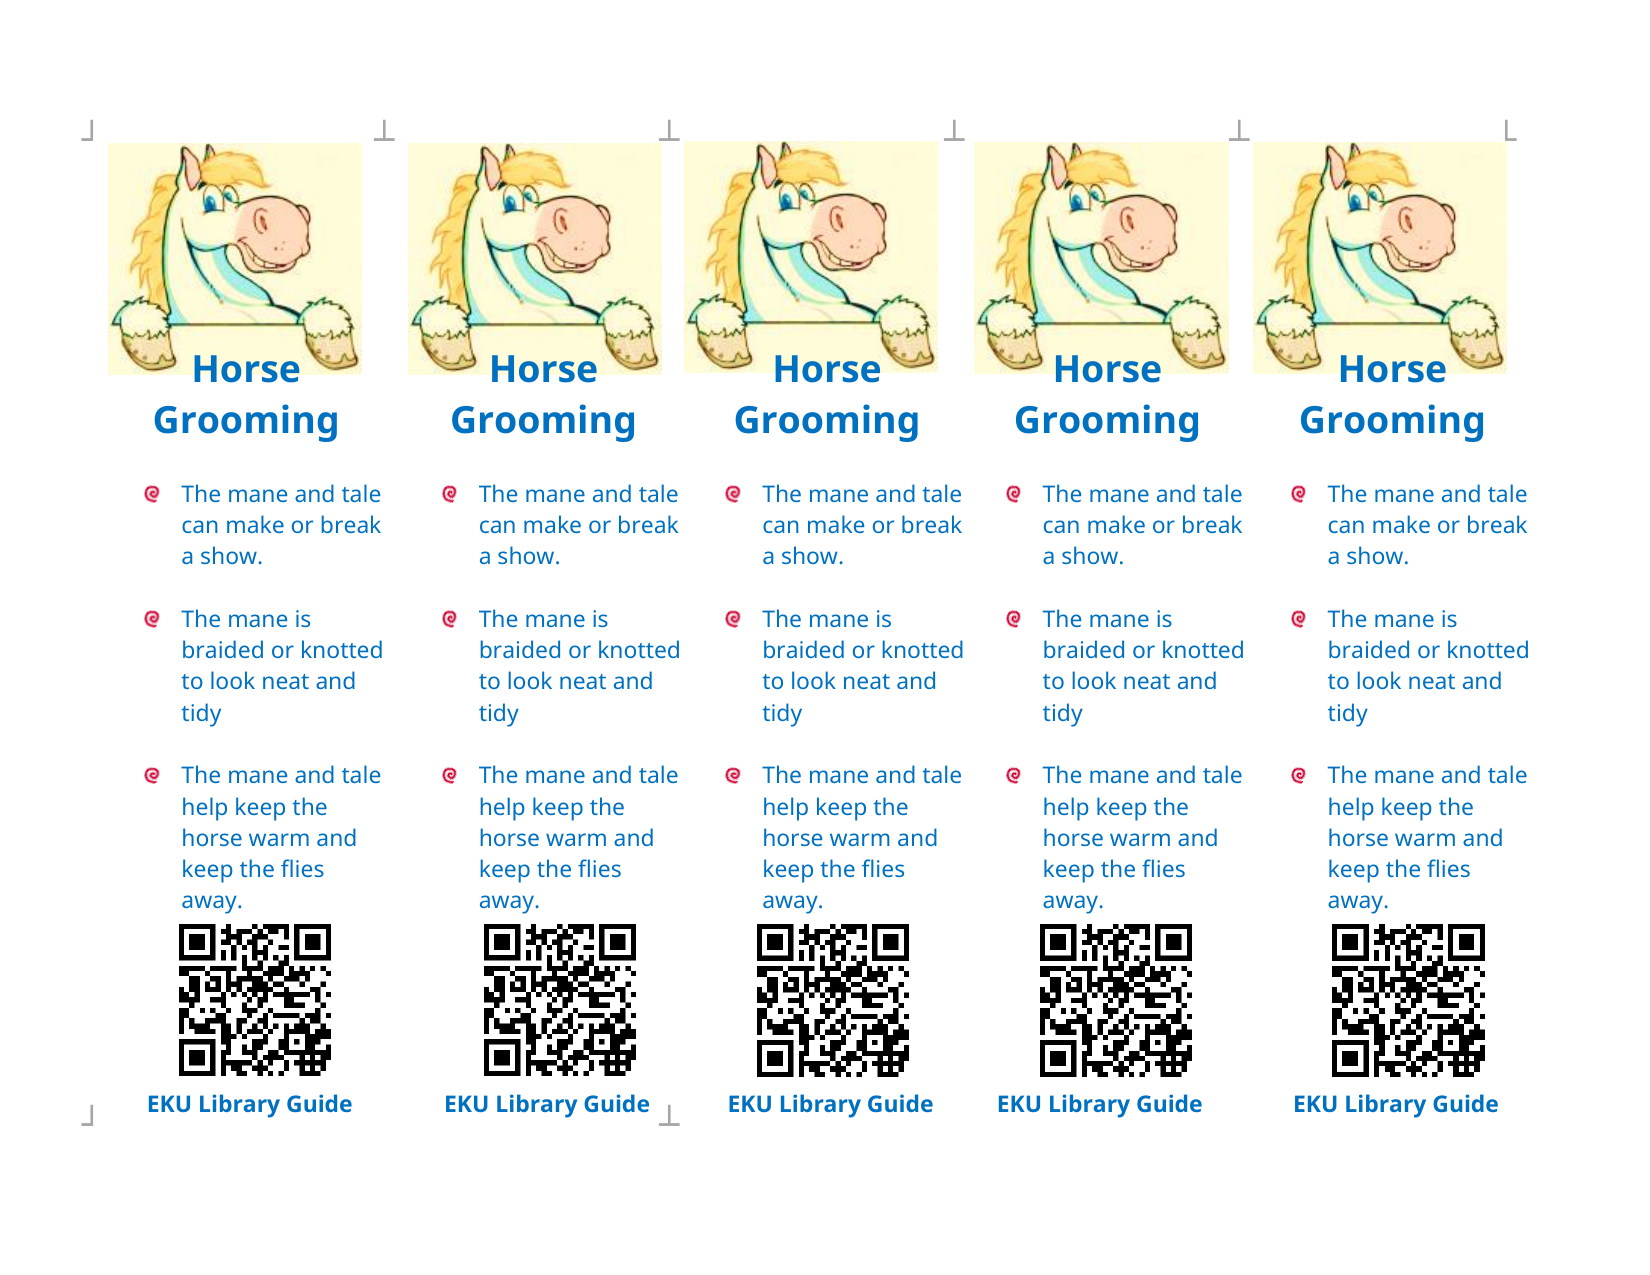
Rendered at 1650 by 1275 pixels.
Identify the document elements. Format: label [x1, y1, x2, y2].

picture [524, 366, 533, 375]
picture [745, 912, 920, 1080]
picture [226, 366, 235, 375]
picture [1028, 912, 1203, 1080]
picture [1373, 366, 1382, 374]
picture [167, 912, 342, 1080]
picture [725, 767, 742, 784]
picture [684, 141, 938, 373]
picture [108, 143, 362, 375]
picture [1061, 370, 1072, 374]
picture [442, 610, 458, 628]
picture [974, 142, 1229, 374]
picture [1291, 485, 1307, 503]
picture [1088, 366, 1097, 374]
picture [1346, 370, 1357, 374]
picture [725, 610, 742, 628]
picture [144, 610, 161, 628]
picture [442, 485, 458, 503]
picture [1006, 767, 1022, 784]
picture [497, 370, 508, 375]
picture [725, 485, 742, 503]
picture [1006, 485, 1022, 503]
picture [1006, 610, 1022, 628]
picture [442, 767, 458, 784]
picture [1291, 767, 1307, 784]
picture [1320, 912, 1496, 1080]
picture [472, 912, 647, 1087]
picture [1253, 142, 1507, 374]
picture [807, 366, 816, 373]
picture [200, 370, 211, 375]
picture [1291, 610, 1307, 628]
picture [144, 485, 161, 503]
picture [408, 143, 662, 375]
picture [144, 767, 161, 784]
